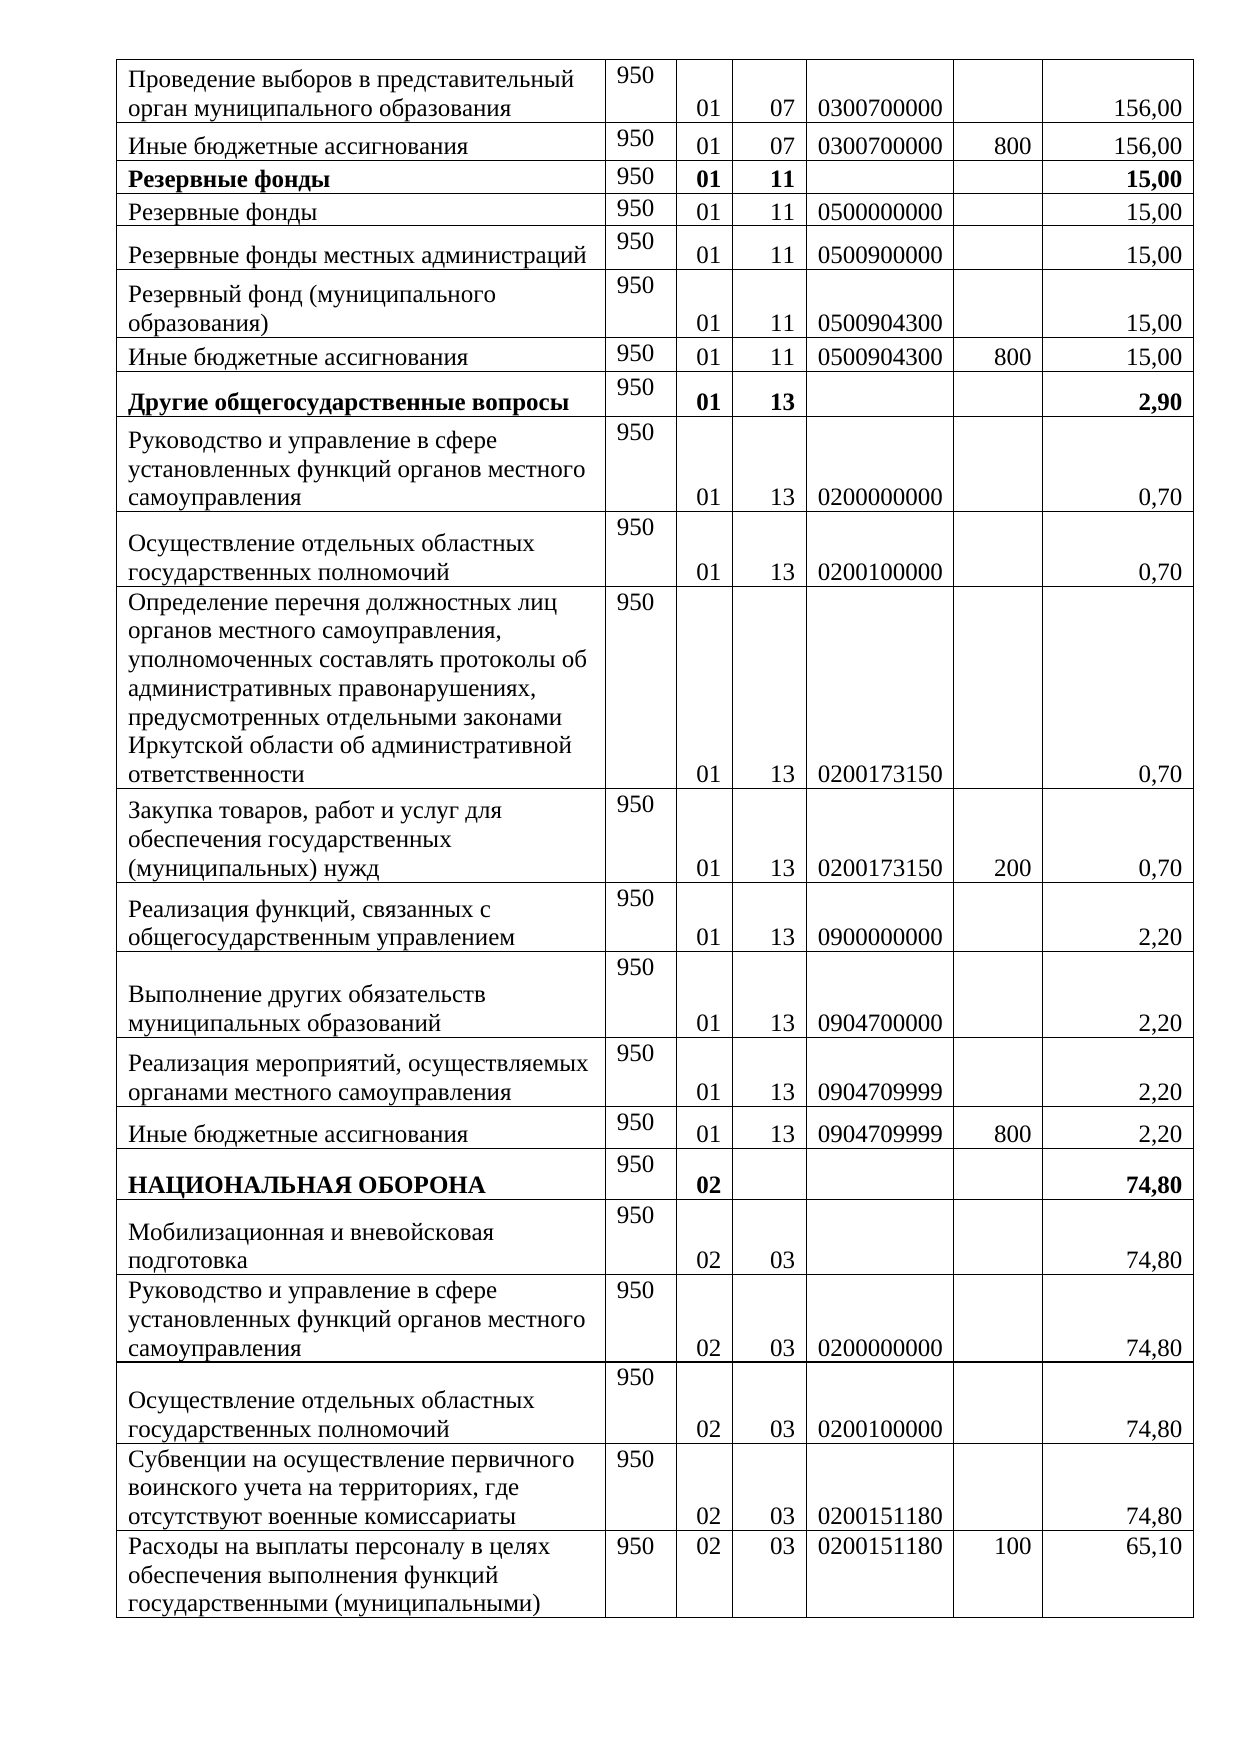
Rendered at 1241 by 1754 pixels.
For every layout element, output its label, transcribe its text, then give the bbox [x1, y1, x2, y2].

table_cell 0904709999 [807, 1107, 953, 1148]
table_cell 02 [677, 1275, 732, 1361]
table_cell 950 [606, 194, 676, 225]
table_cell 11 [733, 194, 806, 225]
table_cell [954, 587, 1042, 788]
table_cell [954, 60, 1042, 122]
table_cell Осуществление отдельных областных государственных полномочий [117, 512, 605, 586]
table_cell 0200000000 [807, 1275, 953, 1361]
table_cell 2,90 [1043, 372, 1193, 416]
table_cell 950 [606, 1363, 676, 1443]
table_cell 950 [606, 512, 676, 586]
table_cell 13 [733, 1107, 806, 1148]
table_cell Осуществление отдельных областных государственных полномочий [117, 1363, 605, 1443]
table_cell Определение перечня должностных лиц органов местного самоуправления, уполномоченных составлять протоколы об административных правонарушениях, предусмотренных отдельными законами Иркутской области об административной ответственности [117, 587, 605, 788]
table_cell 03 [733, 1531, 806, 1617]
table_cell [954, 1200, 1042, 1274]
table_cell 01 [677, 587, 732, 788]
table_cell 156,00 [1043, 60, 1193, 122]
table_cell 13 [733, 789, 806, 882]
table_cell 13 [733, 417, 806, 511]
table_cell 0200151180 [807, 1444, 953, 1530]
table_cell 0500900000 [807, 226, 953, 269]
table_cell 950 [606, 1149, 676, 1199]
table_cell 01 [677, 194, 732, 225]
table_cell 01 [677, 417, 732, 511]
table_cell 01 [677, 1038, 732, 1106]
table_cell [954, 1444, 1042, 1530]
table_cell 800 [954, 1107, 1042, 1148]
table_cell 74,80 [1043, 1149, 1193, 1199]
table_cell Мобилизационная и вневойсковая подготовка [117, 1200, 605, 1274]
table_cell 950 [606, 372, 676, 416]
table_cell 01 [677, 1107, 732, 1148]
table_cell НАЦИОНАЛЬНАЯ ОБОРОНА [117, 1149, 605, 1199]
table_cell Выполнение других обязательств муниципальных образований [117, 952, 605, 1037]
table_cell 74,80 [1043, 1444, 1193, 1530]
table_cell 800 [954, 338, 1042, 371]
table_cell Иные бюджетные ассигнования [117, 1107, 605, 1148]
table_cell 950 [606, 123, 676, 160]
table_cell 74,80 [1043, 1275, 1193, 1361]
table_cell 950 [606, 338, 676, 371]
table_cell [807, 1200, 953, 1274]
table_cell 15,00 [1043, 226, 1193, 269]
table_cell Иные бюджетные ассигнования [117, 123, 605, 160]
table_cell 0500000000 [807, 194, 953, 225]
table_cell [954, 512, 1042, 586]
table_cell 950 [606, 1275, 676, 1361]
table_cell 74,80 [1043, 1200, 1193, 1274]
table_cell 11 [733, 226, 806, 269]
table_cell 0,70 [1043, 789, 1193, 882]
table_cell 01 [677, 883, 732, 951]
table_cell 01 [677, 338, 732, 371]
table_cell 02 [677, 1363, 732, 1443]
table_cell 0200100000 [807, 512, 953, 586]
table_cell 13 [733, 883, 806, 951]
table_cell 15,00 [1043, 161, 1193, 192]
table_cell 0904700000 [807, 952, 953, 1037]
table_cell Другие общегосударственные вопросы [117, 372, 605, 416]
table_cell 03 [733, 1275, 806, 1361]
table_cell 13 [733, 512, 806, 586]
table_cell 02 [677, 1200, 732, 1274]
table_cell 01 [677, 270, 732, 337]
table_cell 950 [606, 1444, 676, 1530]
table_cell 01 [677, 789, 732, 882]
table_cell 11 [733, 270, 806, 337]
table_cell 950 [606, 883, 676, 951]
table_cell 0200151180 [807, 1531, 953, 1617]
table_cell [954, 417, 1042, 511]
table_cell 800 [954, 123, 1042, 160]
table_cell Реализация мероприятий, осуществляемых органами местного самоуправления [117, 1038, 605, 1106]
table_cell [954, 1275, 1042, 1361]
table_cell 01 [677, 372, 732, 416]
table_cell 950 [606, 789, 676, 882]
table_cell 02 [677, 1149, 732, 1199]
table_cell 03 [733, 1200, 806, 1274]
table_cell 01 [677, 60, 732, 122]
table_cell Руководство и управление в сфере установленных функций органов местного самоуправления [117, 417, 605, 511]
table_cell 950 [606, 417, 676, 511]
table_cell [733, 1149, 806, 1199]
table_cell [954, 226, 1042, 269]
table_cell 950 [606, 161, 676, 192]
table_cell Субвенции на осуществление первичного воинского учета на территориях, где отсутствуют военные комиссариаты [117, 1444, 605, 1530]
table_cell 950 [606, 60, 676, 122]
table_cell [954, 161, 1042, 192]
table_cell 0500904300 [807, 338, 953, 371]
table_cell 15,00 [1043, 270, 1193, 337]
table_cell 2,20 [1043, 1107, 1193, 1148]
table_cell 0200000000 [807, 417, 953, 511]
table_cell 0200100000 [807, 1363, 953, 1443]
table_cell 0900000000 [807, 883, 953, 951]
table_cell Иные бюджетные ассигнования [117, 338, 605, 371]
table_cell [954, 270, 1042, 337]
table_cell 13 [733, 952, 806, 1037]
table_cell 0200173150 [807, 789, 953, 882]
table_cell 13 [733, 372, 806, 416]
table_cell 0904709999 [807, 1038, 953, 1106]
table_cell Закупка товаров, работ и услуг для обеспечения государственных (муниципальных) нужд [117, 789, 605, 882]
table_cell 950 [606, 1107, 676, 1148]
table_cell 2,20 [1043, 1038, 1193, 1106]
table_cell 100 [954, 1531, 1042, 1617]
table_cell 950 [606, 587, 676, 788]
table_cell 01 [677, 512, 732, 586]
table_cell 07 [733, 60, 806, 122]
table_cell [954, 1149, 1042, 1199]
table_cell 0,70 [1043, 587, 1193, 788]
table_cell 0,70 [1043, 512, 1193, 586]
table_cell [954, 1038, 1042, 1106]
table_cell 950 [606, 270, 676, 337]
table_cell 02 [677, 1531, 732, 1617]
table_cell Резервные фонды местных администраций [117, 226, 605, 269]
table_cell 950 [606, 1531, 676, 1617]
table_cell 01 [677, 226, 732, 269]
table_cell 950 [606, 1200, 676, 1274]
table_cell 03 [733, 1444, 806, 1530]
table_cell Руководство и управление в сфере установленных функций органов местного самоуправления [117, 1275, 605, 1361]
table_cell 950 [606, 226, 676, 269]
table_cell 01 [677, 123, 732, 160]
table_cell 02 [677, 1444, 732, 1530]
table_cell Резервные фонды [117, 194, 605, 225]
table_cell 200 [954, 789, 1042, 882]
table_cell [807, 372, 953, 416]
table_cell Реализация функций, связанных с общегосударственным управлением [117, 883, 605, 951]
table_cell 0500904300 [807, 270, 953, 337]
table_cell 156,00 [1043, 123, 1193, 160]
table_cell 2,20 [1043, 883, 1193, 951]
table_cell 0200173150 [807, 587, 953, 788]
table_cell [807, 1149, 953, 1199]
table_cell 11 [733, 338, 806, 371]
table_cell 01 [677, 952, 732, 1037]
table_cell 13 [733, 1038, 806, 1106]
table_cell 0300700000 [807, 60, 953, 122]
table_cell [954, 1363, 1042, 1443]
table_cell Резервный фонд (муниципального образования) [117, 270, 605, 337]
table_cell 0300700000 [807, 123, 953, 160]
table_cell 2,20 [1043, 952, 1193, 1037]
table_cell Проведение выборов в представительный орган муниципального образования [117, 60, 605, 122]
table_cell [954, 372, 1042, 416]
table_cell 07 [733, 123, 806, 160]
table_cell [954, 194, 1042, 225]
table_cell 74,80 [1043, 1363, 1193, 1443]
table_cell 950 [606, 1038, 676, 1106]
table_cell 0,70 [1043, 417, 1193, 511]
table_cell [954, 952, 1042, 1037]
table_cell 15,00 [1043, 338, 1193, 371]
table_cell [954, 883, 1042, 951]
table_cell 03 [733, 1363, 806, 1443]
table_cell [807, 161, 953, 192]
table_cell 65,10 [1043, 1531, 1193, 1617]
table_cell 15,00 [1043, 194, 1193, 225]
table_cell 950 [606, 952, 676, 1037]
table_cell 01 [677, 161, 732, 192]
table_cell Резервные фонды [117, 161, 605, 192]
table_cell 13 [733, 587, 806, 788]
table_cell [117, 1531, 605, 1617]
table_cell 11 [733, 161, 806, 192]
